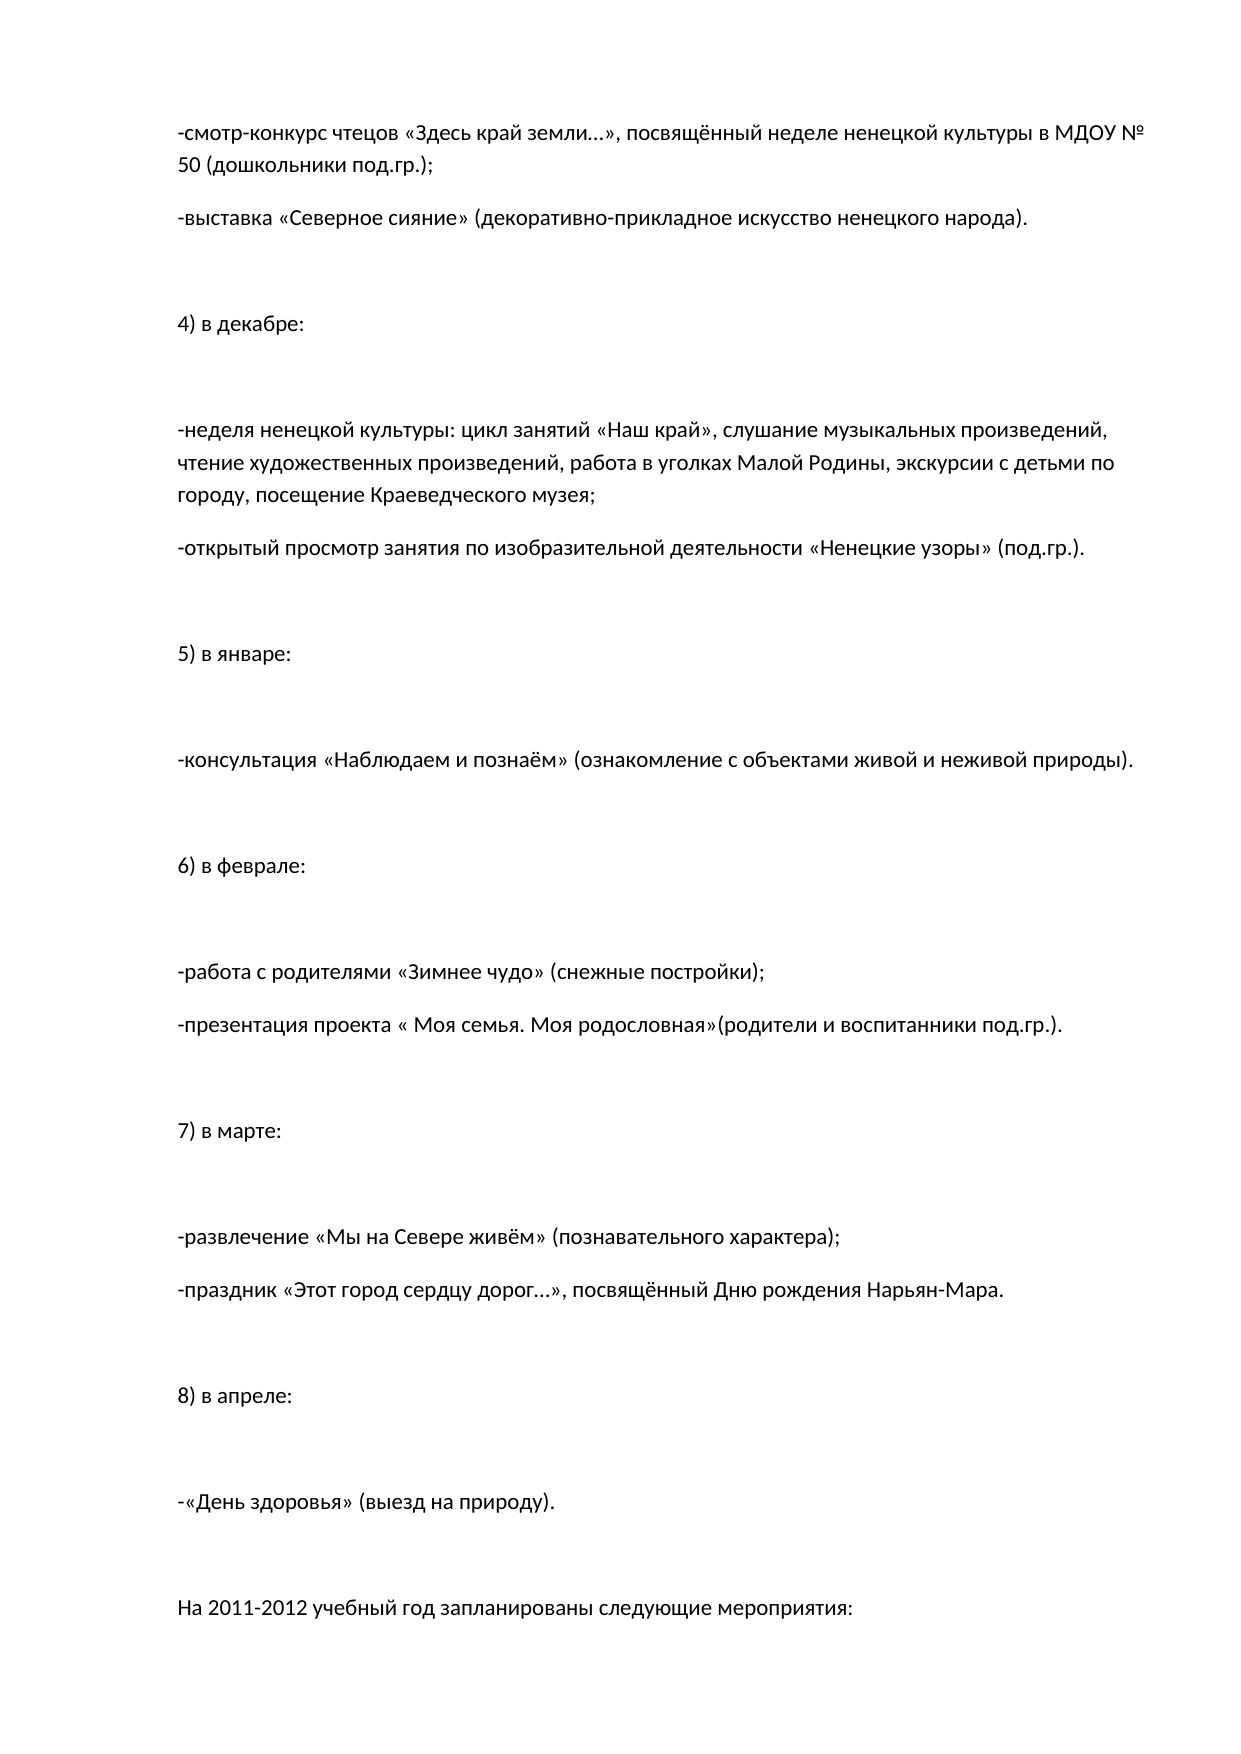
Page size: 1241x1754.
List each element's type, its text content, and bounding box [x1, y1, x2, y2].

text -неделя ненецкой культуры: цикл занятий «Наш край», слушание музыкальных произведений, чтение художественных произведений, работа в уголках Малой Родины, экскурсии с детьми по городу, посещение Краеведческого музея; [177, 415, 1152, 508]
text На 2011-2012 учебный год запланированы следующие мероприятия: [177, 1593, 1152, 1621]
text -презентация проекта « Моя семья. Моя родословная»(родители и воспитанники под.гр.). [177, 1010, 1152, 1038]
text 6) в феврале: [177, 851, 1152, 879]
text 8) в апреле: [177, 1381, 1152, 1409]
text -«День здоровья» (выезд на природу). [177, 1487, 1152, 1515]
text 4) в декабре: [177, 309, 1152, 337]
text -праздник «Этот город сердцу дорог…», посвящённый Дню рождения Нарьян-Мара. [177, 1275, 1152, 1303]
text -развлечение «Мы на Севере живём» (познавательного характера); [177, 1222, 1152, 1250]
text 5) в январе: [177, 639, 1152, 667]
text -смотр-конкурс чтецов «Здесь край земли…», посвящённый неделе ненецкой культуры в МДОУ № 50 (дошкольники под.гр.); [177, 118, 1152, 178]
text -выставка «Северное сияние» (декоративно-прикладное искусство ненецкого народа). [177, 203, 1152, 231]
text 7) в марте: [177, 1116, 1152, 1144]
text -работа с родителями «Зимнее чудо» (снежные постройки); [177, 957, 1152, 985]
text -консультация «Наблюдаем и познаём» (ознакомление с объектами живой и неживой природы). [177, 745, 1152, 773]
text -открытый просмотр занятия по изобразительной деятельности «Ненецкие узоры» (под.гр.). [177, 533, 1152, 561]
